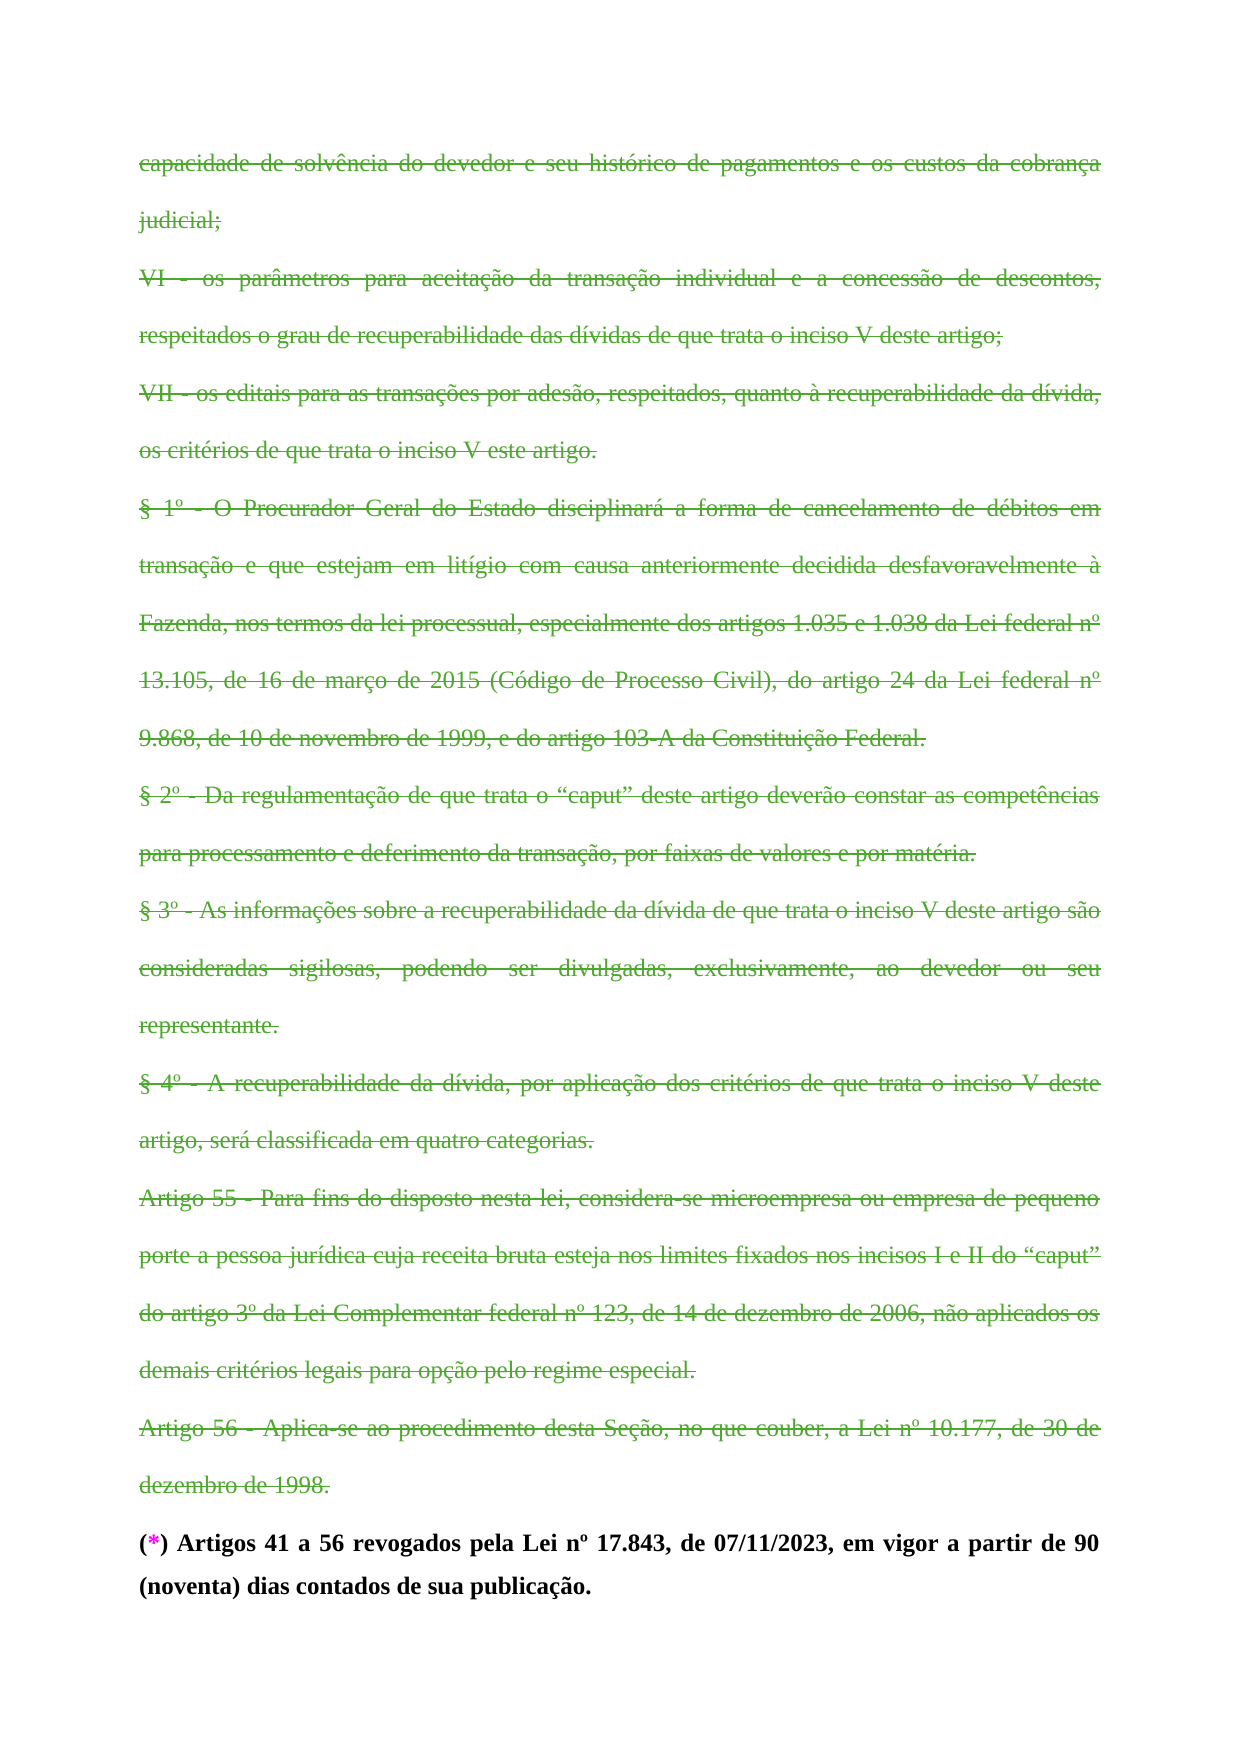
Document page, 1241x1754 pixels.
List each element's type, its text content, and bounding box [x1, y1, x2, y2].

text (*) Artigos 41 a 56 revogados pela Lei nº 17.843, de 07/11/2023, em vigor a partir de 90 (noventa) dias contados de sua publicação. [139, 1528, 1101, 1599]
text Artigo 55 - Para fins do disposto nesta lei, considera-se microempresa ou empresa de pequeno porte a pessoa jurídica cuja receita bruta esteja nos limites fixados nos incisos I e II do “caput” do artigo 3º da Lei Complementar federal nº 123, de 14 de dezembro de 2006, não aplicados os demais critérios legais para opção pelo regime especial. [139, 1257, 1101, 1384]
text § 4º - A recuperabilidade da dívida, por aplicação dos critérios de que trata o inciso V deste artigo, será classificada em quatro categorias. [139, 1085, 1101, 1154]
text VI - os parâmetros para aceitação da transação individual e a concessão de descontos, respeitados o grau de recuperabilidade das dívidas de que trata o inciso V deste artigo; [139, 263, 1101, 278]
text § 3º - As informações sobre a recuperabilidade da dívida de que trata o inciso V deste artigo são consideradas sigilosas, podendo ser divulgadas, exclusivamente, ao devedor ou seu representante. [139, 895, 1101, 911]
text Artigo 55 - Para fins do disposto nesta lei, considera-se microempresa ou empresa de pequeno porte a pessoa jurídica cuja receita bruta esteja nos limites fixados nos incisos I e II do “caput” do artigo 3º da Lei Complementar federal nº 123, de 14 de dezembro de 2006, não aplicados os demais critérios legais para opção pelo regime especial. [139, 1183, 1101, 1256]
text § 2º - Da regulamentação de que trata o “caput” deste artigo deverão constar as competências para processamento e deferimento da transação, por faixas de valores e por matéria. [139, 780, 1101, 866]
text § 3º - As informações sobre a recuperabilidade da dívida de que trata o inciso V deste artigo são consideradas sigilosas, podendo ser divulgadas, exclusivamente, ao devedor ou seu representante. [139, 970, 1101, 1039]
text Artigo 56 - Aplica-se ao procedimento desta Seção, no que couber, a Lei nº 10.177, de 30 de dezembro de 1998. [139, 1413, 1101, 1428]
text § 1º - O Procurador Geral do Estado disciplinará a forma de cancelamento de débitos em transação e que estejam em litígio com causa anteriormente decidida desfavoravelmente à Fazenda, nos termos da lei processual, especialmente dos artigos 1.035 e 1.038 da Lei federal nº 13.105, de 16 de março de 2015 (Código de Processo Civil), do artigo 24 da Lei federal nº 9.868, de 10 de novembro de 1999, e do artigo 103-A da Constituição Federal. [139, 510, 1101, 566]
text VI - os parâmetros para aceitação da transação individual e a concessão de descontos, respeitados o grau de recuperabilidade das dívidas de que trata o inciso V deste artigo; [139, 280, 1101, 349]
text Artigo 56 - Aplica-se ao procedimento desta Seção, no que couber, a Lei nº 10.177, de 30 de dezembro de 1998. [139, 1430, 1101, 1499]
text § 4º - A recuperabilidade da dívida, por aplicação dos critérios de que trata o inciso V deste artigo, será classificada em quatro categorias. [139, 1068, 1101, 1083]
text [139, 148, 1101, 163]
text § 1º - O Procurador Geral do Estado disciplinará a forma de cancelamento de débitos em transação e que estejam em litígio com causa anteriormente decidida desfavoravelmente à Fazenda, nos termos da lei processual, especialmente dos artigos 1.035 e 1.038 da Lei federal nº 13.105, de 16 de março de 2015 (Código de Processo Civil), do artigo 24 da Lei federal nº 9.868, de 10 de novembro de 1999, e do artigo 103-A da Constituição Federal. [139, 682, 1101, 751]
text VII - os editais para as transações por adesão, respeitados, quanto à recuperabilidade da dívida, os critérios de que trata o inciso V este artigo. [139, 378, 1101, 393]
text VII - os editais para as transações por adesão, respeitados, quanto à recuperabilidade da dívida, os critérios de que trata o inciso V este artigo. [139, 395, 1101, 464]
text § 3º - As informações sobre a recuperabilidade da dívida de que trata o inciso V deste artigo são consideradas sigilosas, podendo ser divulgadas, exclusivamente, ao devedor ou seu representante. [139, 912, 1101, 968]
text § 1º - O Procurador Geral do Estado disciplinará a forma de cancelamento de débitos em transação e que estejam em litígio com causa anteriormente decidida desfavoravelmente à Fazenda, nos termos da lei processual, especialmente dos artigos 1.035 e 1.038 da Lei federal nº 13.105, de 16 de março de 2015 (Código de Processo Civil), do artigo 24 da Lei federal nº 9.868, de 10 de novembro de 1999, e do artigo 103-A da Constituição Federal. [139, 567, 1101, 681]
